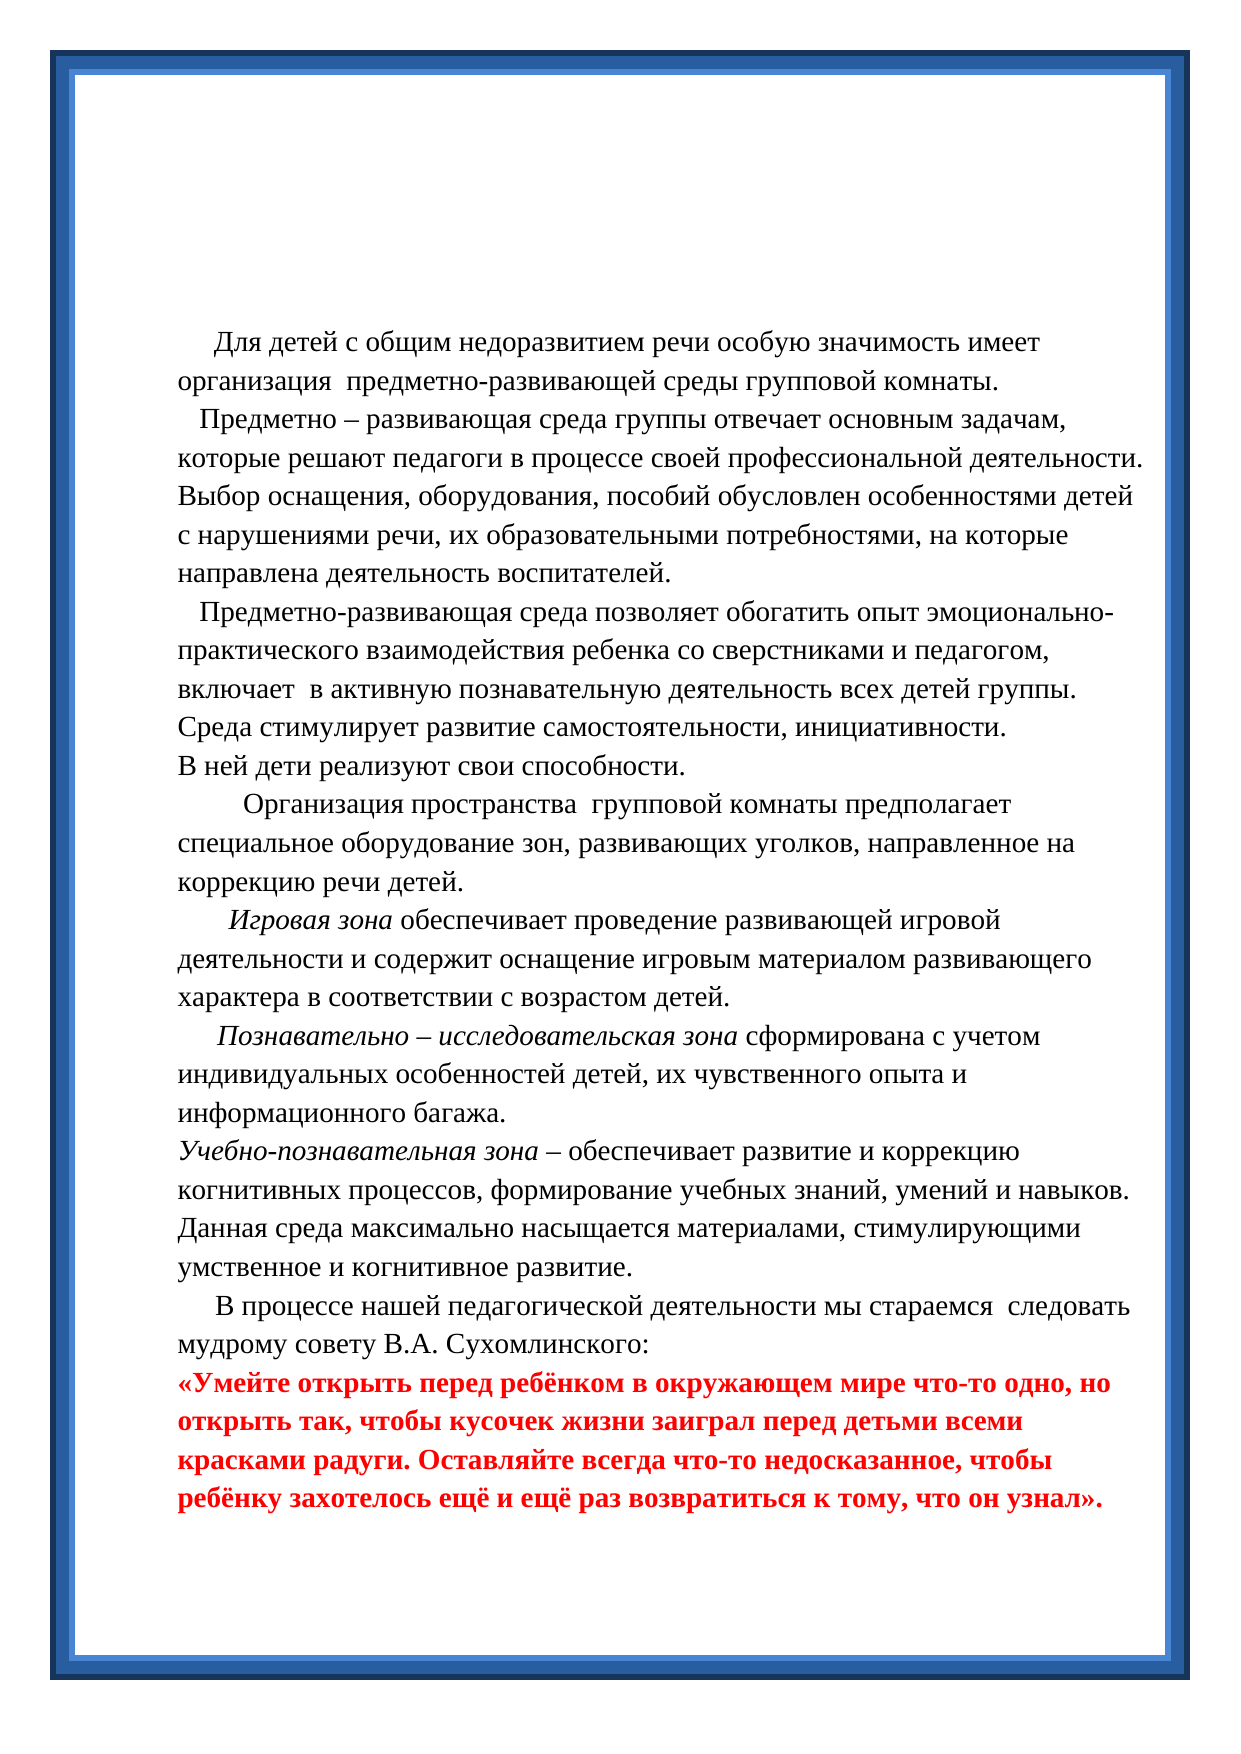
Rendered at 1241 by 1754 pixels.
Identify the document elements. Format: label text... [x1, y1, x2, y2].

text Познавательно – исследовательская зона сформирована с учетом индивидуальных особенностей детей, их чувственного опыта и информационного багажа. [177, 1018, 1152, 1128]
text В процессе нашей педагогической деятельности мы стараемся следовать мудрому совету В.А. Сухомлинского: [177, 1288, 1152, 1360]
text В ней дети реализуют свои способности. [177, 748, 1152, 782]
text Предметно – развивающая среда группы отвечает основным задачам, которые решают педагоги в процессе своей профессиональной деятельности. Выбор оснащения, оборудования, пособий обусловлен особенностями детей с нарушениями речи, их образовательными потребностями, на которые направлена деятельность воспитателей. [177, 401, 1152, 589]
text Игровая зона обеспечивает проведение развивающей игровой деятельности и содержит оснащение игровым материалом развивающего характера в соответствии с возрастом детей. [177, 902, 1152, 1013]
text Для детей с общим недоразвитием речи особую значимость имеет организация предметно-развивающей среды групповой комнаты. [177, 324, 1152, 396]
text Учебно-познавательная зона – обеспечивает развитие и коррекцию когнитивных процессов, формирование учебных знаний, умений и навыков. Данная среда максимально насыщается материалами, стимулирующими умственное и когнитивное развитие. [177, 1133, 1152, 1283]
text Организация пространства групповой комнаты предполагает специальное оборудование зон, развивающих уголков, направленное на коррекцию речи детей. [177, 787, 1152, 897]
text «Умейте открыть перед ребёнком в окружающем мире что-то одно, но открыть так, чтобы кусочек жизни заиграл перед детьми всеми красками радуги. Оставляйте всегда что-то недосказанное, чтобы ребёнку захотелось ещё и ещё раз возвратиться к тому, что он узнал». [177, 1365, 1152, 1514]
text Предметно-развивающая среда позволяет обогатить опыт эмоционально-практического взаимодействия ребенка со сверстниками и педагогом, включает в активную познавательную деятельность всех детей группы. Среда стимулирует развитие самостоятельности, инициативности. [177, 594, 1152, 743]
